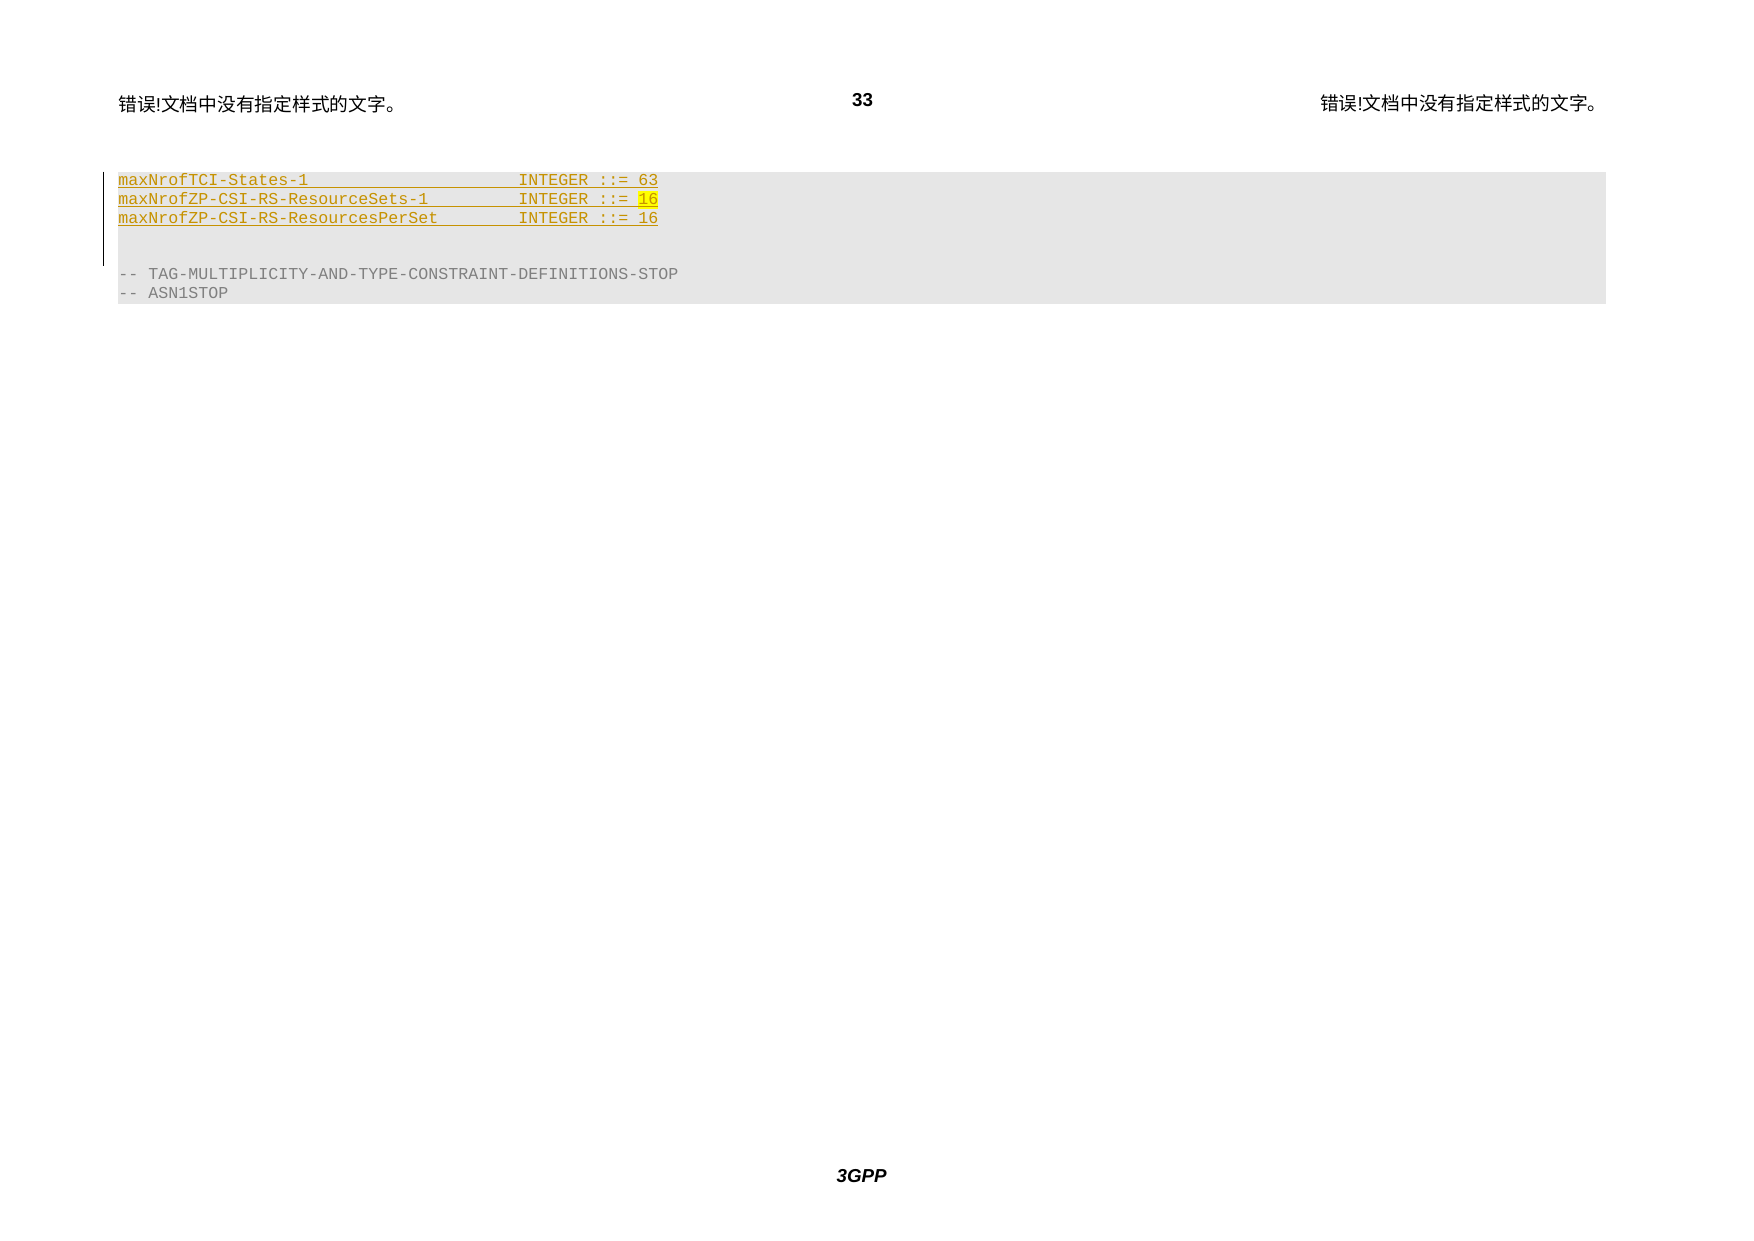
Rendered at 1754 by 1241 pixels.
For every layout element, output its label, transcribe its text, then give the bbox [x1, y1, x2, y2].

text -- TAG-MULTIPLICITY-AND-TYPE-CONSTRAINT-DEFINITIONS-STOP [118, 266, 1606, 285]
text -- ASN1STOP [118, 285, 1606, 304]
